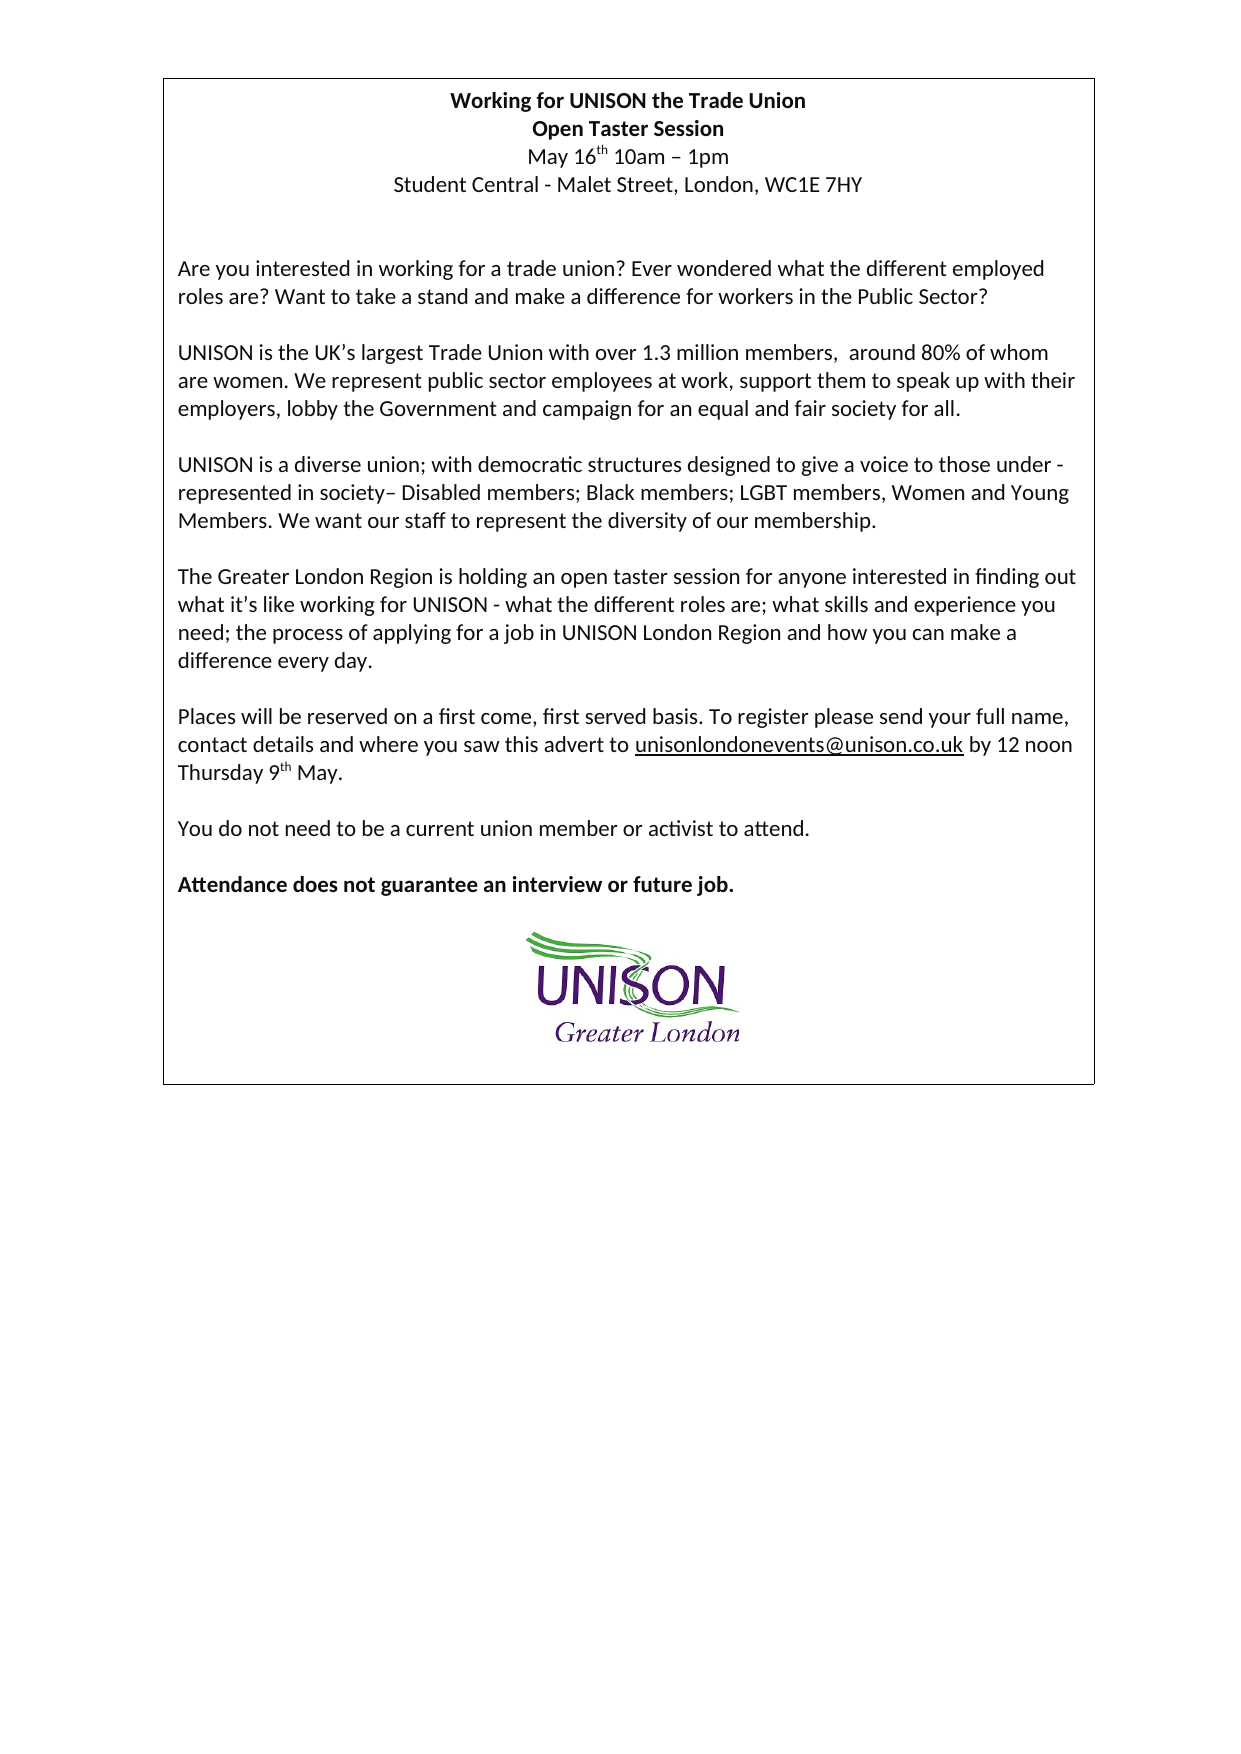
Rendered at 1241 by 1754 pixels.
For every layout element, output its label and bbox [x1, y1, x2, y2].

picture [520, 926, 740, 1042]
